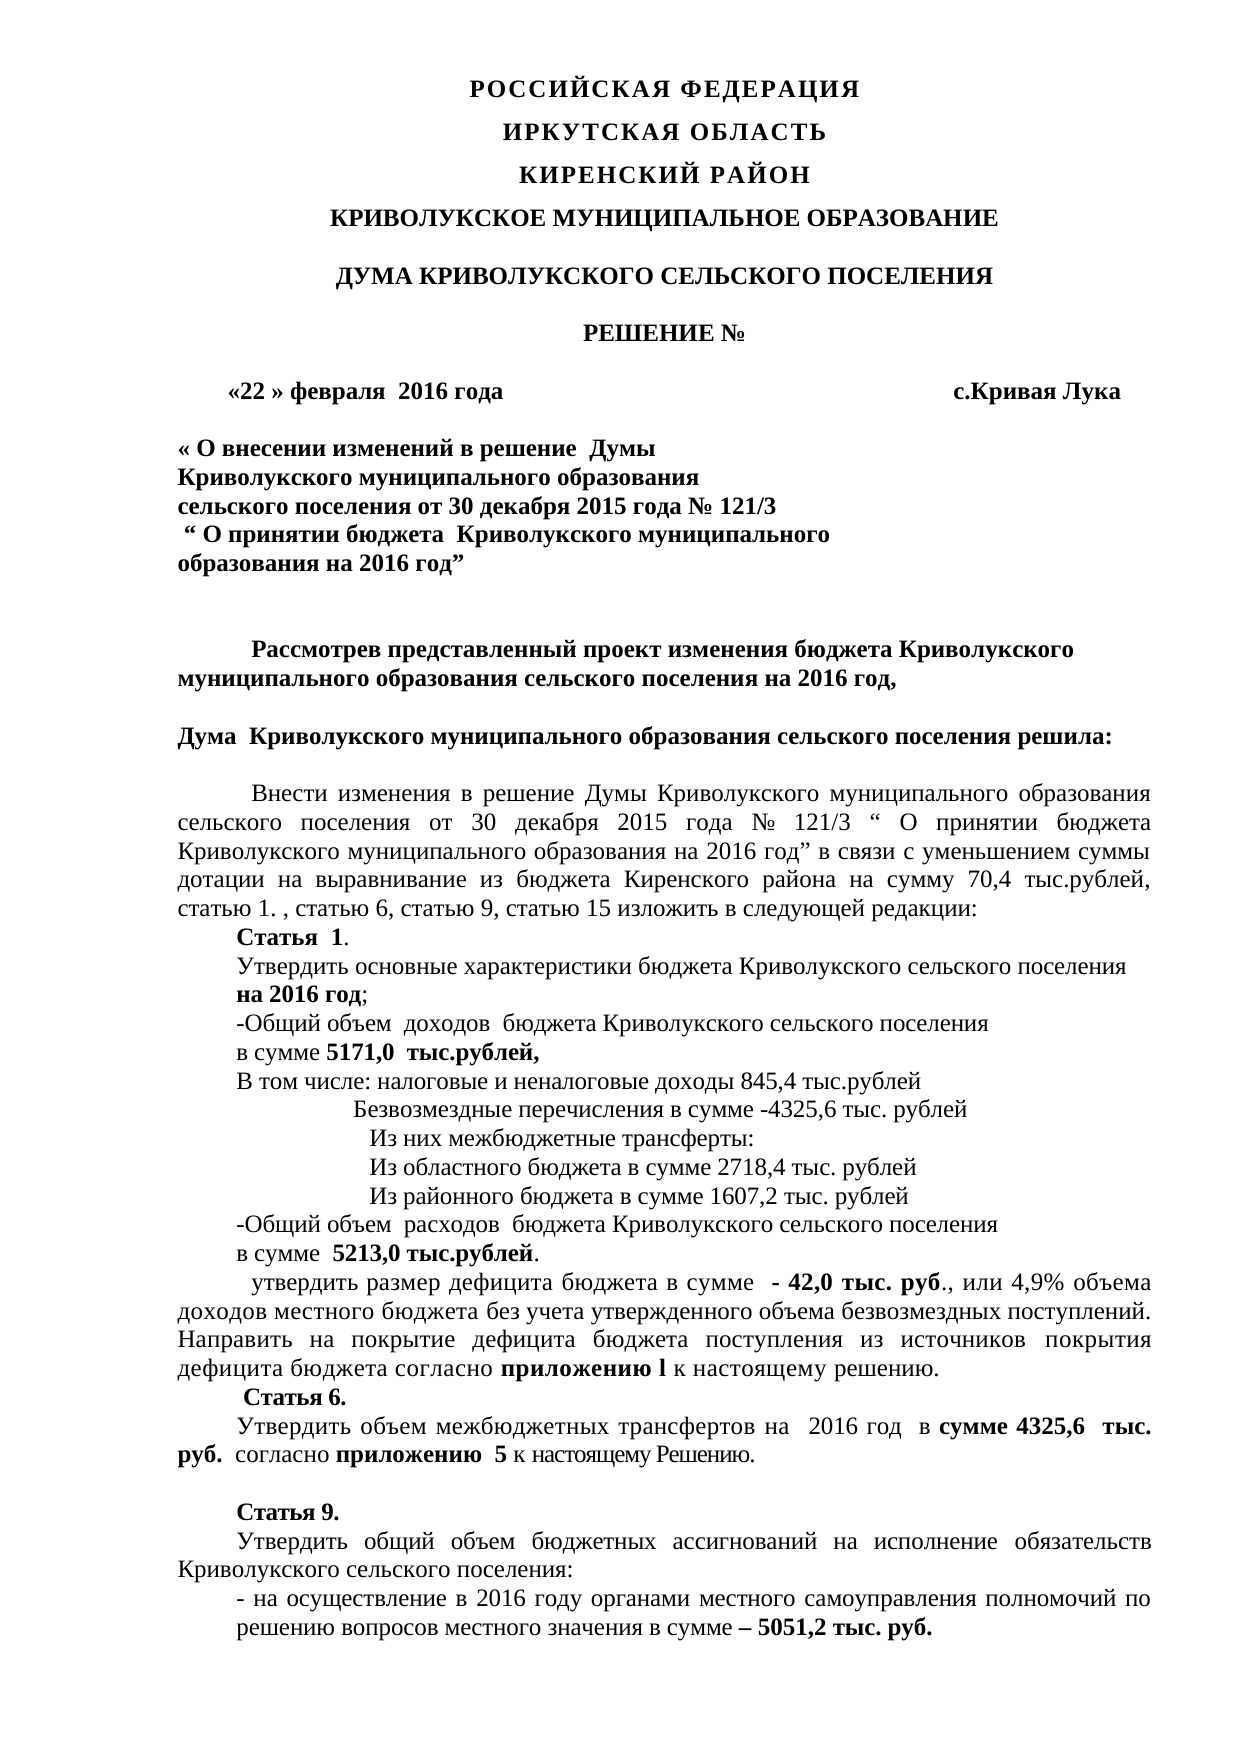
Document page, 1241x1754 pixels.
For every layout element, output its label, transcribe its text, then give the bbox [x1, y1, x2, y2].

text Статья 9. [177, 1497, 1152, 1526]
text Внести изменения в решение Думы Криволукского муниципального образования сельского поселения от 30 декабря 2015 года № 121/3 “ О принятии бюджета Криволукского муниципального образования на 2016 год” в связи с уменьшением суммы дотации на выравнивание из бюджета Киренского района на сумму 70,4 тыс.рублей, статью 1. , статью 6, статью 9, статью 15 изложить в следующей редакции: [177, 778, 1152, 922]
text -Общий объем расходов бюджета Криволукского сельского поселения [177, 1209, 1152, 1238]
text Из областного бюджета в сумме 2718,4 тыс. рублей [369, 1152, 1152, 1181]
text Статья 6. [177, 1382, 1152, 1411]
text РОССИЙСКАЯ ФЕДЕРАЦИЯ [177, 74, 1152, 103]
text ДУМА КРИВОЛУКСКОГО СЕЛЬСКОГО ПОСЕЛЕНИЯ [177, 261, 1152, 289]
text -Общий объем доходов бюджета Криволукского сельского поселения [177, 1008, 1152, 1037]
text Рассмотрев представленный проект изменения бюджета Криволукского муниципального образования сельского поселения на 2016 год, [177, 634, 1152, 692]
text Утвердить объем межбюджетных трансфертов на 2016 год в сумме 4325,6 тыс. руб. согласно приложению 5 к настоящему Решению. [177, 1411, 1152, 1468]
text сельского поселения от 30 декабря 2015 года № 121/3 [177, 491, 1152, 519]
text в сумме 5213,0 тыс.рублей. [177, 1238, 1152, 1267]
text Криволукского муниципального образования [177, 462, 1152, 491]
text Из них межбюджетные трансферты: [369, 1123, 1152, 1152]
text В том числе: налоговые и неналоговые доходы 845,4 тыс.рублей [177, 1066, 1152, 1094]
text в сумме 5171,0 тыс.рублей, [177, 1037, 1152, 1066]
text Утвердить общий объем бюджетных ассигнований на исполнение обязательств Криволукского сельского поселения: [177, 1526, 1152, 1583]
text образования на 2016 год” [177, 548, 1152, 577]
text Дума Криволукского муниципального образования сельского поселения решила: [177, 721, 1152, 749]
text «22 » февраля 2016 года с.Кривая Лука [177, 376, 1152, 404]
text на 2016 год; [177, 979, 1152, 1008]
text - на осуществление в 2016 году органами местного самоуправления полномочий по решению вопросов местного значения в сумме – 5051,2 тыс. руб. [236, 1583, 1152, 1641]
text « О внесении изменений в решение Думы [177, 433, 1152, 462]
text РЕШЕНИЕ № [177, 318, 1152, 347]
text Безвозмездные перечисления в сумме -4325,6 тыс. рублей [177, 1094, 1152, 1123]
text Из районного бюджета в сумме 1607,2 тыс. рублей [369, 1181, 1152, 1209]
text утвердить размер дефицита бюджета в сумме - 42,0 тыс. руб., или 4,9% объема доходов местного бюджета без учета утвержденного объема безвозмездных поступлений. Направить на покрытие дефицита бюджета поступления из источников покрытия дефицита бюджета согласно приложению l к настоящему решению. [177, 1267, 1152, 1382]
text КРИВОЛУКСКОЕ МУНИЦИПАЛЬНОЕ ОБРАЗОВАНИЕ [177, 203, 1152, 232]
text КИРЕНСКИЙ РАЙОН [177, 160, 1152, 189]
text “ О принятии бюджета Криволукского муниципального [177, 519, 1152, 548]
text Статья 1. [177, 922, 1152, 951]
text ИРКУТСКАЯ ОБЛАСТЬ [177, 117, 1152, 146]
text Утвердить основные характеристики бюджета Криволукского сельского поселения [177, 951, 1152, 979]
